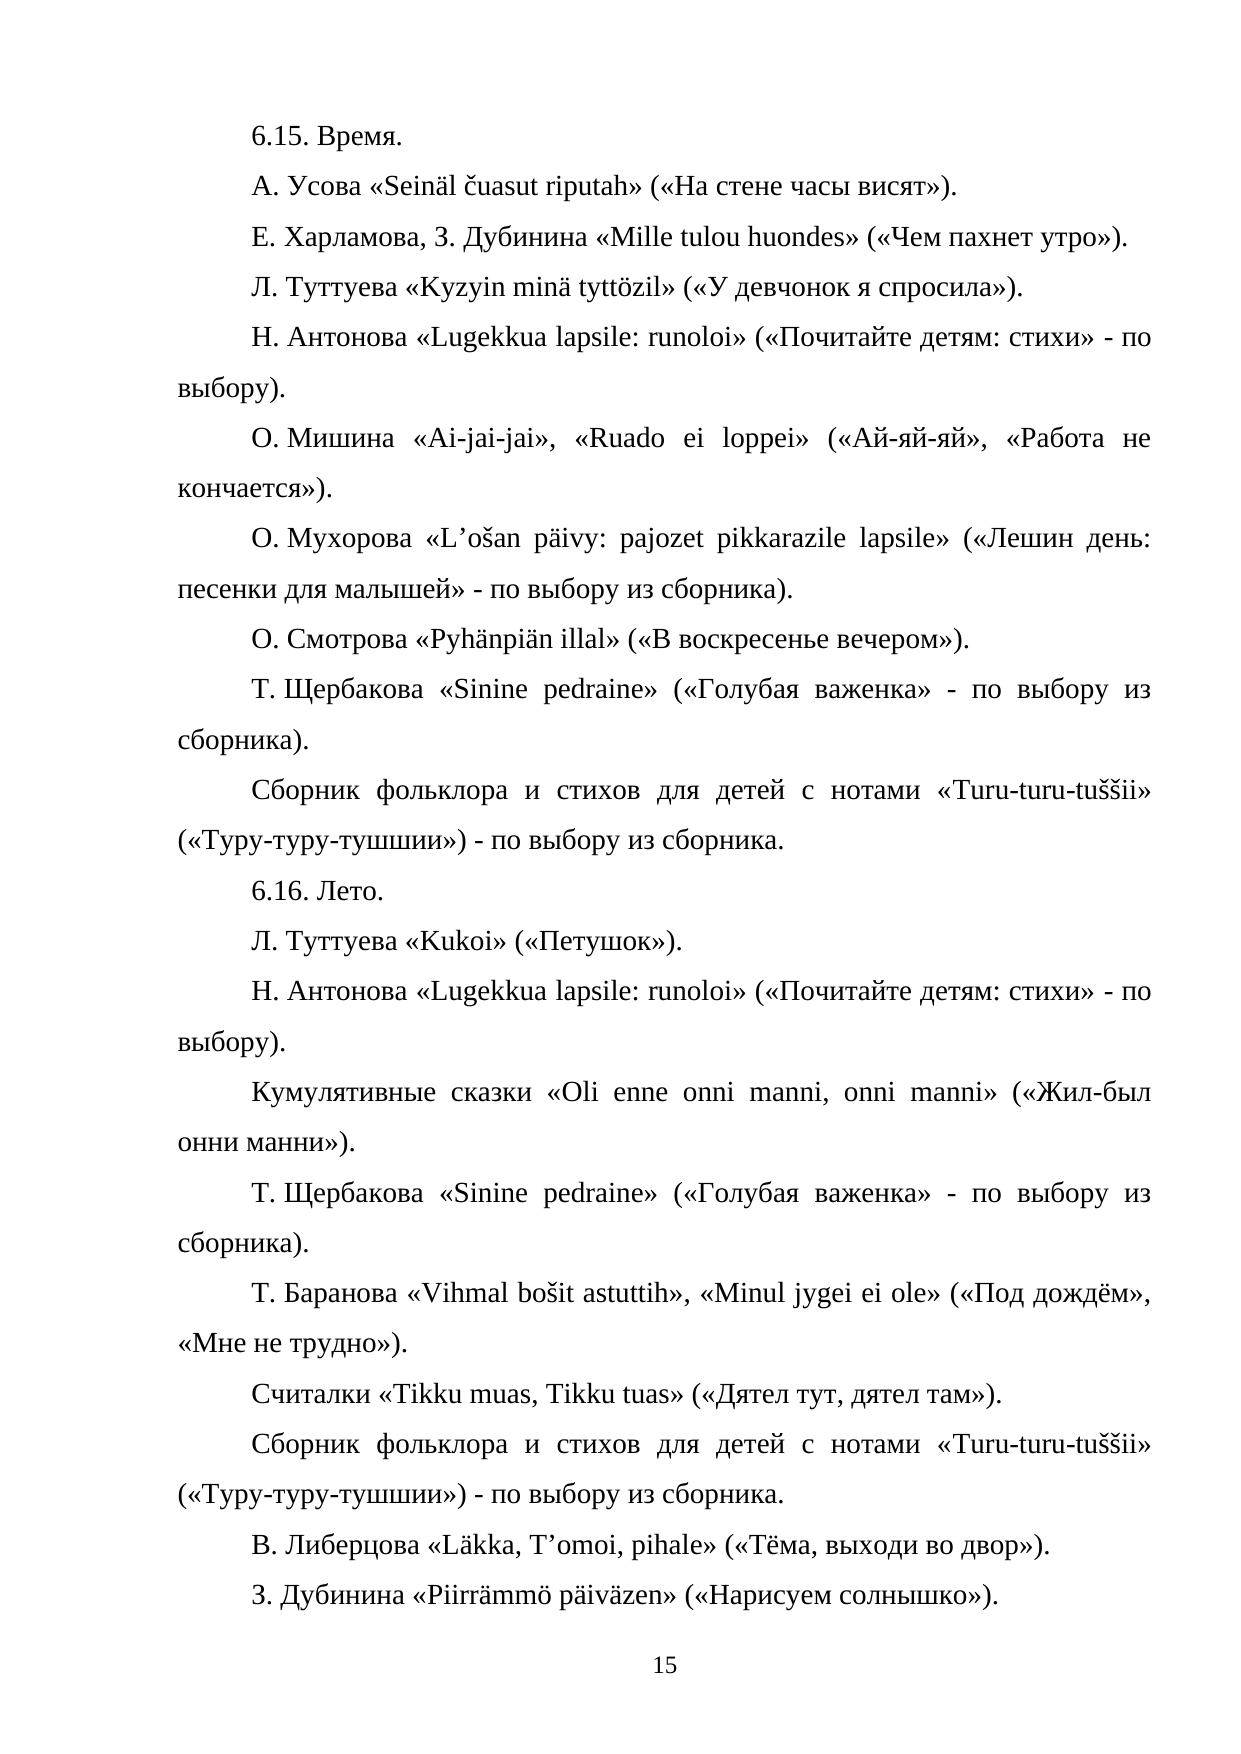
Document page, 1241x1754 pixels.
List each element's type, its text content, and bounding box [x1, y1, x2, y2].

text Кумулятивные сказки «Oli enne onni manni, onni manni» («Жил-был онни манни»). [177, 1074, 1152, 1158]
text Т. Щербакова «Sinine pedraine» («Голубая важенка» - по выбору из сборника). [177, 672, 1152, 755]
text Е. Харламова, З. Дубинина «Mille tulou huondes» («Чем пахнет утро»). [177, 219, 1152, 252]
text З. Дубинина «Piirrämmö päiväzen» («Нарисуем солнышко»). [177, 1577, 1152, 1611]
text Считалки «Tikku muas, Tikku tuas» («Дятел тут, дятел там»). [177, 1376, 1152, 1409]
text Сборник фольклора и стихов для детей с нотами «Turu-turu-tuššii» («Туру-туру-тушшии») - по выбору из сборника. [177, 1426, 1152, 1510]
text Л. Туттуева «Kyzyin minä tyttözil» («У девчонок я спросила»). [177, 269, 1152, 303]
text 6.16. Лето. [177, 873, 1152, 906]
text 6.15. Время. [177, 118, 1152, 152]
text О. Мухорова «Lʼošan päivy: pajozet pikkarazile lapsile» («Лешин день: песенки для малышей» - по выбору из сборника). [177, 521, 1152, 604]
text Л. Туттуева «Kukoi» («Петушок»). [177, 923, 1152, 957]
text Т. Баранова «Vihmal bošit astuttih», «Minul jygei ei ole» («Под дождём», «Мне не трудно»). [177, 1275, 1152, 1359]
text О. Смотрова «Pyhänpiän illal» («В воскресенье вечером»). [177, 621, 1152, 655]
text Т. Щербакова «Sinine pedraine» («Голубая важенка» - по выбору из сборника). [177, 1175, 1152, 1258]
text О. Мишина «Ai-jai-jai», «Ruado ei loppei» («Ай-яй-яй», «Работа не кончается»). [177, 420, 1152, 504]
text А. Усова «Seinäl čuasut riputah» («На стене часы висят»). [177, 168, 1152, 202]
text Сборник фольклора и стихов для детей с нотами «Turu-turu-tuššii» («Туру-туру-тушшии») - по выбору из сборника. [177, 772, 1152, 856]
text Н. Антонова «Lugekkua lapsile: runoloi» («Почитайте детям: стихи» - по выбору). [177, 319, 1152, 403]
text В. Либерцова «Läkka, Tʼomoi, pihale» («Тёма, выходи во двор»). [177, 1527, 1152, 1560]
text Н. Антонова «Lugekkua lapsile: runoloi» («Почитайте детям: стихи» - по выбору). [177, 973, 1152, 1057]
